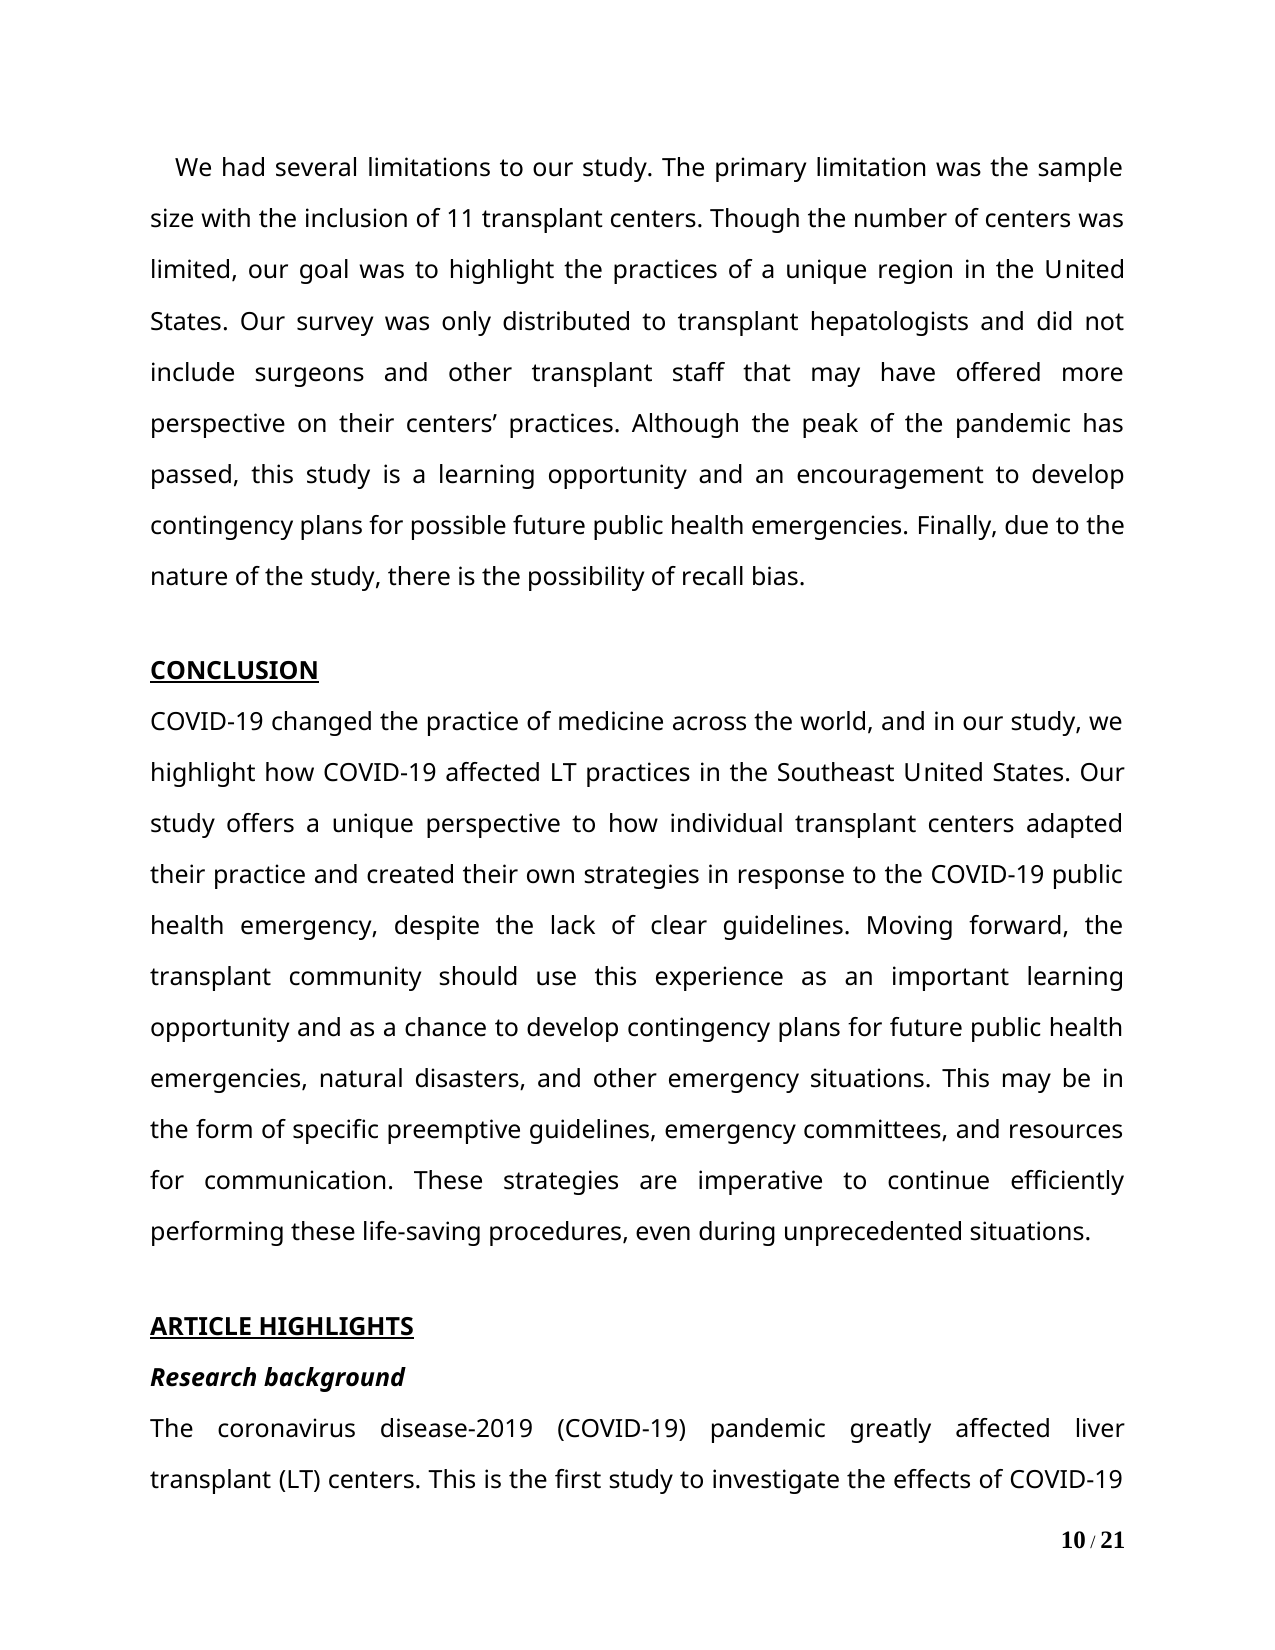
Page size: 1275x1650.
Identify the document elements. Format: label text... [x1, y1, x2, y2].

text ARTICLE HIGHLIGHTS [150, 1308, 1125, 1342]
text CONCLUSION [150, 652, 1125, 687]
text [150, 1410, 1125, 1495]
text We had several limitations to our study. The primary limitation was the sample size with the inclusion of 11 transplant centers. Though the number of centers was limited, our goal was to highlight the practices of a unique region in the United States. Our survey was only distributed to transplant hepatologists and did not include surgeons and other transplant staff that may have offered more perspective on their centers’ practices. Although the peak of the pandemic has passed, this study is a learning opportunity and an encouragement to develop contingency plans for possible future public health emergencies. Finally, due to the nature of the study, there is the possibility of recall bias. [150, 150, 1125, 592]
text Research background [150, 1359, 1125, 1393]
text COVID-19 changed the practice of medicine across the world, and in our study, we highlight how COVID-19 affected LT practices in the Southeast United States. Our study offers a unique perspective to how individual transplant centers adapted their practice and created their own strategies in response to the COVID-19 public health emergency, despite the lack of clear guidelines. Moving forward, the transplant community should use this experience as an important learning opportunity and as a chance to develop contingency plans for future public health emergencies, natural disasters, and other emergency situations. This may be in the form of specific preemptive guidelines, emergency committees, and resources for communication. These strategies are imperative to continue efficiently performing these life-saving procedures, even during unprecedented situations. [150, 703, 1125, 1248]
